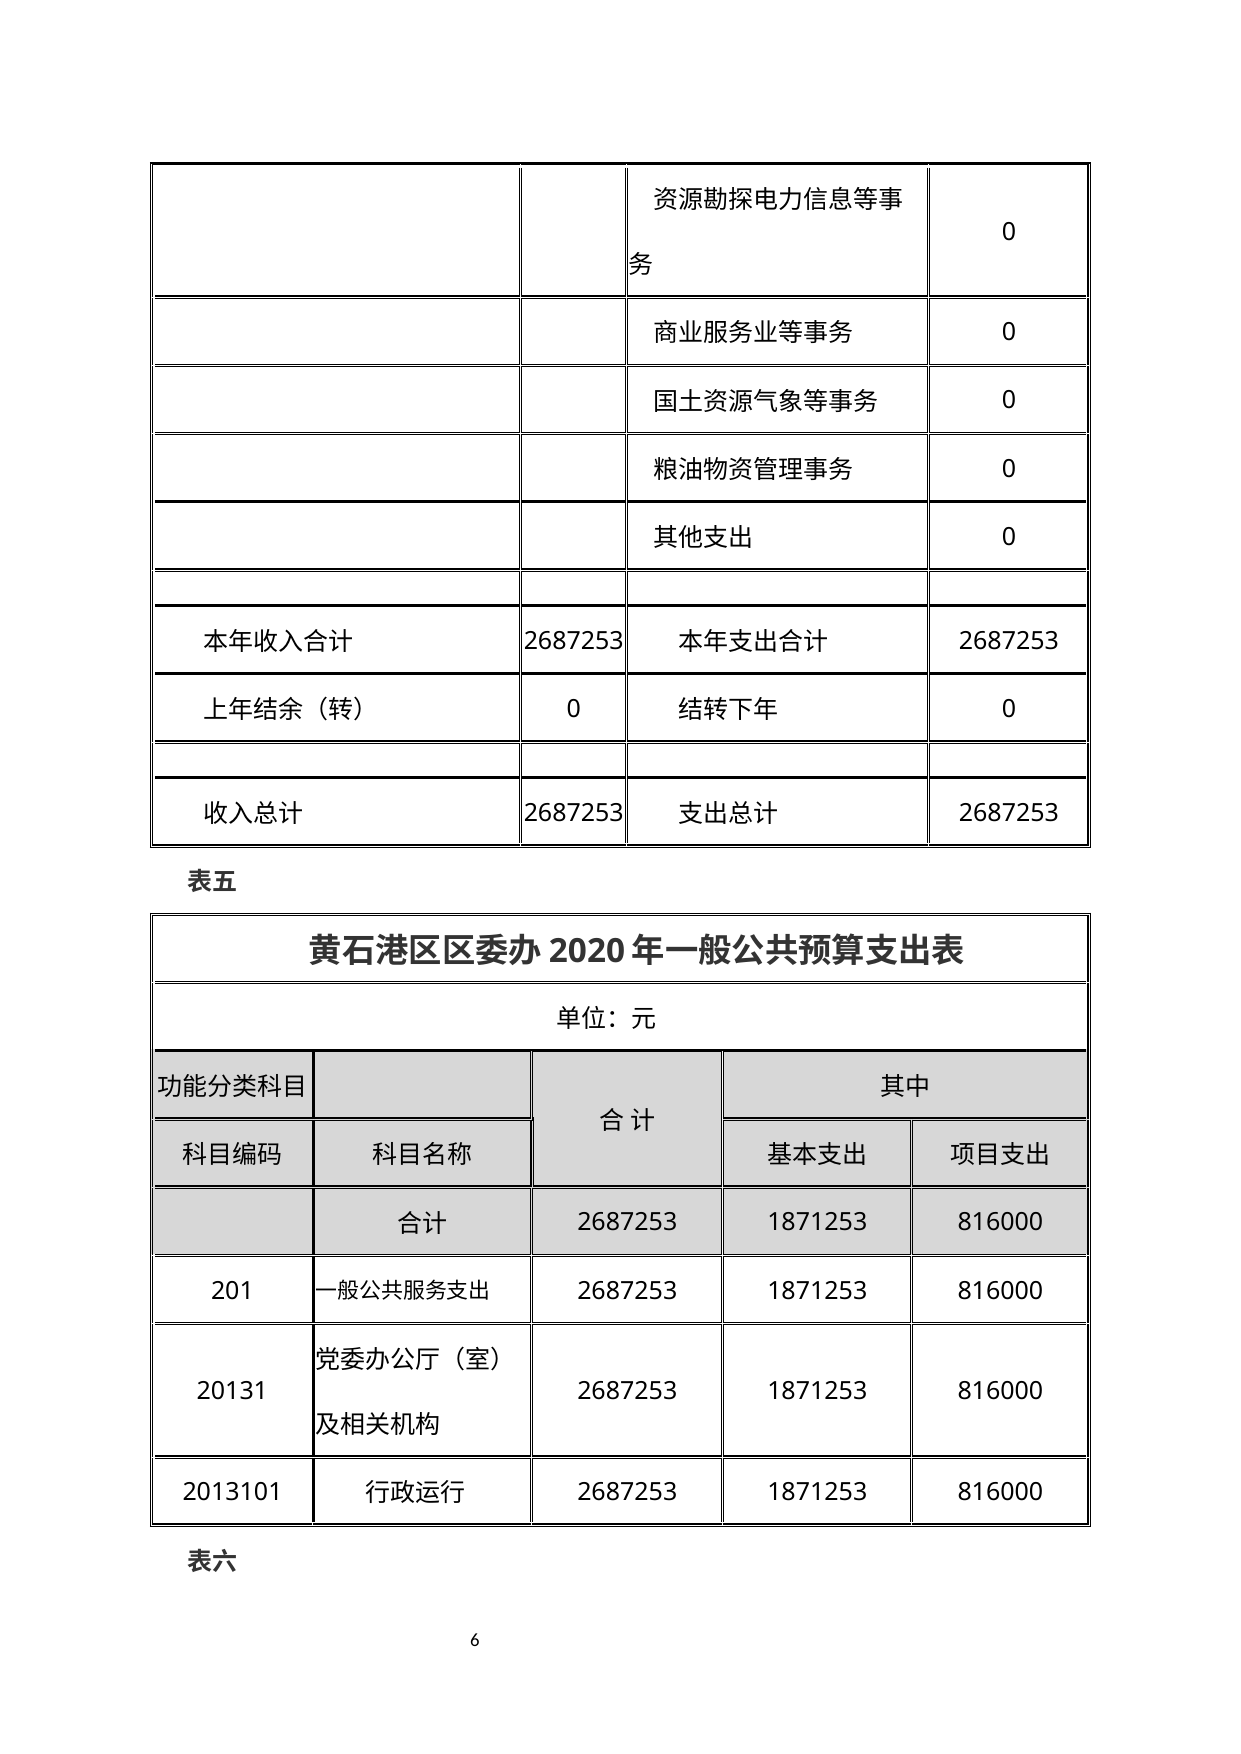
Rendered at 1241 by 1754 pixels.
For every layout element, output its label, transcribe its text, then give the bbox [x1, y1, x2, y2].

table_cell [522, 367, 625, 432]
table_cell 2687253 [532, 1459, 722, 1523]
table_cell [151, 432, 521, 500]
table_cell [153, 295, 519, 363]
table_cell [521, 165, 626, 295]
table_cell 816000 [913, 1185, 1088, 1254]
table_cell 结转下年 [628, 675, 927, 740]
table_cell [153, 1185, 312, 1254]
table_cell [153, 165, 521, 295]
table_cell 20131 [151, 1322, 313, 1455]
table_cell [153, 740, 519, 776]
table_cell [522, 744, 625, 776]
table_cell [930, 740, 1088, 776]
table_cell 本年支出合计 [628, 607, 927, 672]
table_cell [930, 568, 1088, 604]
table_cell [628, 744, 927, 776]
table_cell 1871253 [723, 1459, 912, 1523]
table_cell 2687253 [929, 776, 1087, 844]
table_cell [522, 572, 625, 604]
table_cell 0 [929, 165, 1087, 295]
table_cell 2687253 [533, 1189, 721, 1254]
table_cell 2687253 [521, 779, 626, 844]
table_cell 功能分类科目 [153, 1049, 312, 1117]
table_cell [153, 568, 519, 604]
table_cell 科目编码 [153, 1117, 312, 1185]
table_cell [522, 435, 625, 500]
table_cell 支出总计 [626, 779, 929, 844]
table_cell 0 [930, 295, 1088, 363]
table_cell 816000 [912, 1254, 1089, 1322]
table_cell 0 [930, 500, 1087, 568]
table_cell 合计 [315, 1189, 530, 1254]
table_cell 1871253 [724, 1189, 910, 1254]
table_cell 行政运行 [313, 1459, 532, 1523]
table_cell 本年收入合计 [153, 604, 519, 672]
table_cell 其他支出 [628, 503, 927, 568]
table_cell 上年结余（转） [153, 672, 519, 740]
table_cell [315, 1052, 530, 1117]
table_cell [522, 299, 625, 363]
table_cell [628, 572, 927, 604]
table_cell 其中 [724, 1049, 1087, 1117]
table_cell 2687253 [930, 604, 1087, 672]
table_cell 0 [522, 675, 625, 740]
table_cell 2687253 [533, 1325, 721, 1455]
table_cell [522, 503, 625, 568]
table_cell 项目支出 [913, 1117, 1088, 1185]
table_cell [153, 364, 519, 432]
table_cell 1871253 [724, 1257, 910, 1322]
table_cell 粮油物资管理事务 [628, 435, 927, 500]
text 表五 [187, 848, 1053, 912]
table_cell 科目名称 [315, 1121, 530, 1185]
table_cell 816000 [912, 1455, 1088, 1523]
table_cell [153, 500, 519, 568]
table_cell 0 [929, 432, 1089, 500]
table_cell 1871253 [724, 1325, 910, 1455]
table_cell 816000 [912, 1322, 1089, 1455]
table_cell 合 计 [533, 1052, 721, 1185]
table_cell 党委办公厅（室）及相关机构 [315, 1325, 530, 1455]
table_cell 0 [930, 364, 1088, 432]
table_cell 0 [930, 672, 1087, 740]
table_cell 2687253 [533, 1257, 721, 1322]
table_cell 收入总计 [153, 776, 521, 844]
table_cell 2687253 [522, 607, 625, 672]
table_cell 商业服务业等事务 [628, 299, 927, 363]
table_cell 2013101 [153, 1455, 313, 1523]
table_cell 201 [151, 1254, 313, 1322]
table_cell 单位：元 [151, 981, 1089, 1049]
table_cell 国土资源气象等事务 [628, 367, 927, 432]
table_cell 一般公共服务支出 [315, 1257, 530, 1322]
text 表六 [187, 1527, 1053, 1592]
table_cell 基本支出 [724, 1121, 910, 1185]
table_cell 资源勘探电力信息等事务 [626, 165, 929, 295]
